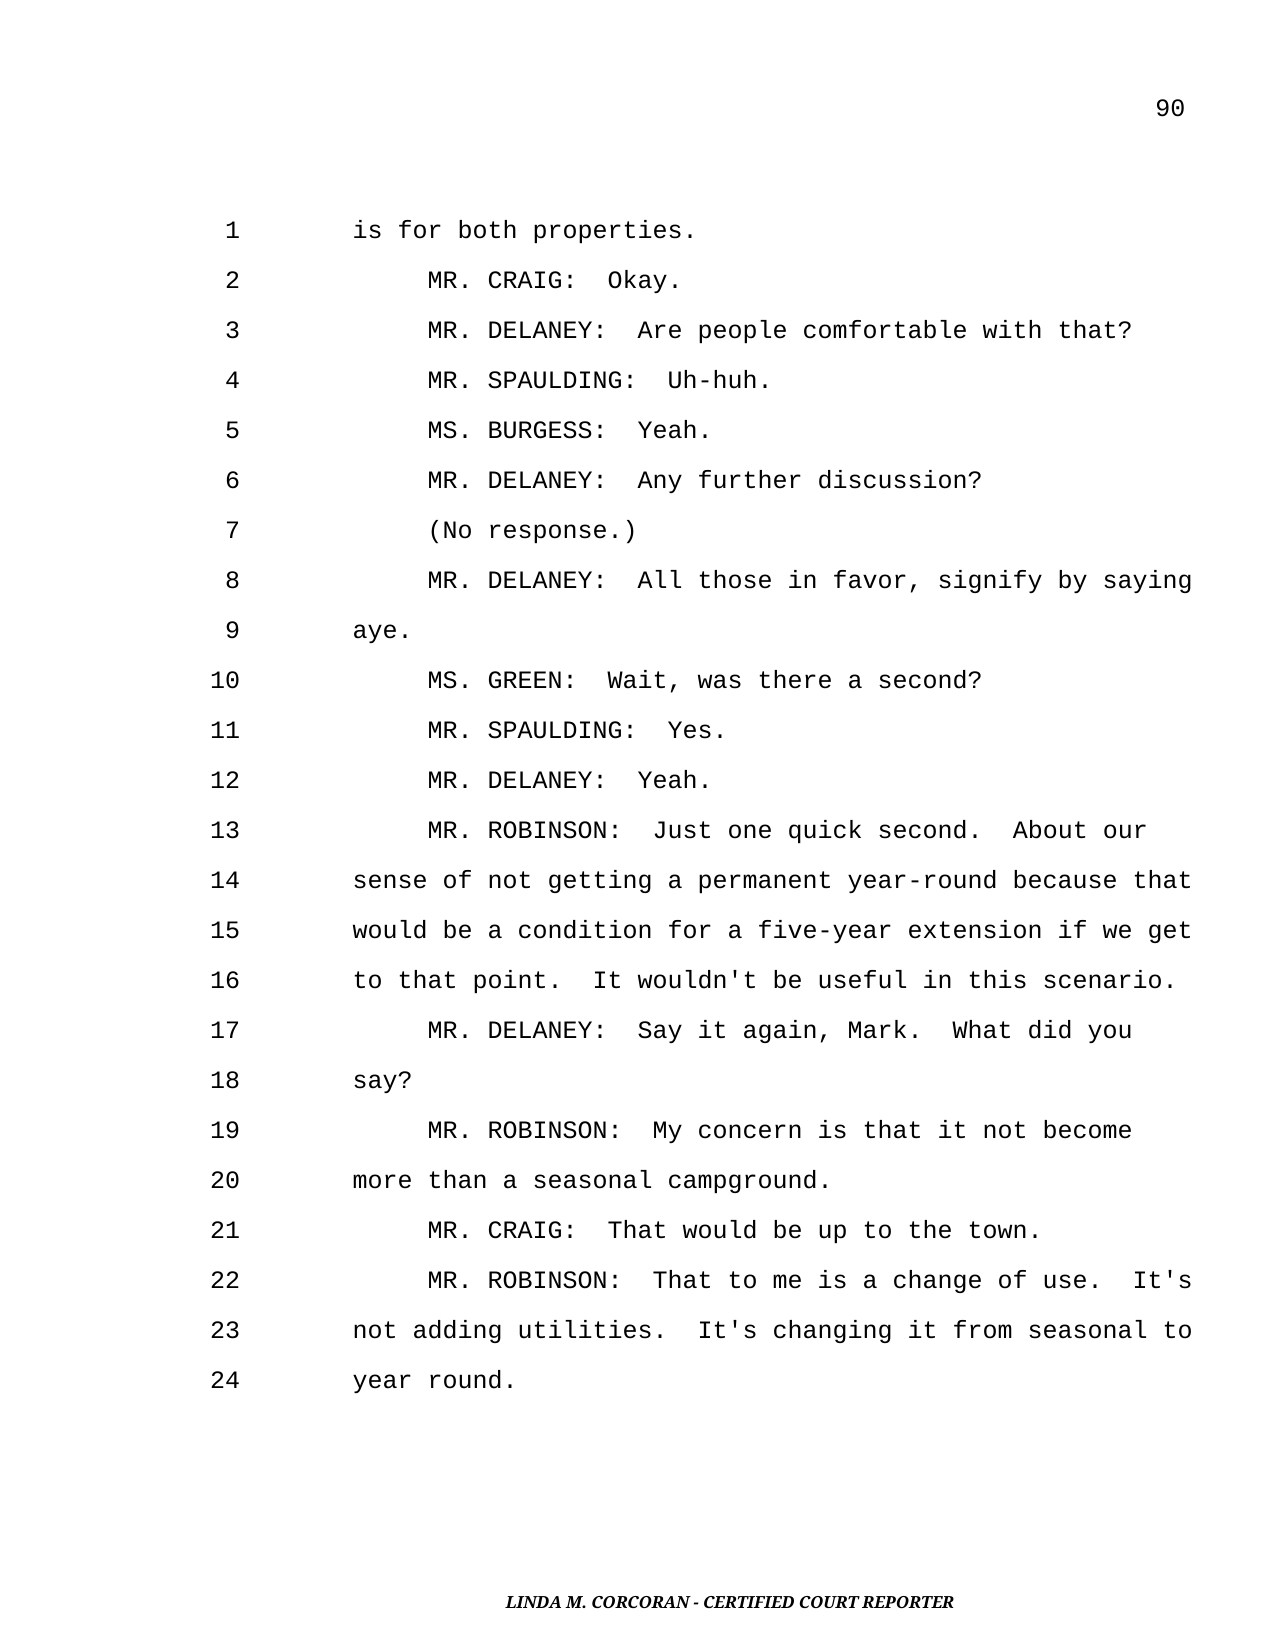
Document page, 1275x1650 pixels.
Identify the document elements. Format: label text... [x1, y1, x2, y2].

list MR. DELANEY: Say it again, Mark. What did you [210, 1018, 1208, 1046]
list MR. CRAIG: That would be up to the town. [210, 1218, 1208, 1246]
list say? [210, 1068, 1208, 1096]
list is for both properties. [225, 217, 1208, 246]
list (No response.) [225, 518, 1208, 546]
list MR. DELANEY: Any further discussion? [225, 468, 1208, 496]
list year round. [210, 1368, 1208, 1396]
list sense of not getting a permanent year-round because that [210, 868, 1208, 896]
list aye. [225, 618, 1208, 646]
list MR. CRAIG: Okay. [225, 268, 1208, 296]
list would be a condition for a five-year extension if we get [210, 918, 1208, 946]
list MR. SPAULDING: Uh-huh. [225, 368, 1208, 396]
list not adding utilities. It's changing it from seasonal to [210, 1318, 1208, 1346]
list MR. DELANEY: Yeah. [210, 768, 1208, 796]
list MR. ROBINSON: That to me is a change of use. It's [210, 1268, 1208, 1296]
list MR. SPAULDING: Yes. [210, 718, 1208, 746]
list MR. DELANEY: All those in favor, signify by saying [225, 568, 1208, 596]
list MS. BURGESS: Yeah. [225, 418, 1208, 446]
list MR. DELANEY: Are people comfortable with that? [225, 318, 1208, 346]
list MR. ROBINSON: My concern is that it not become [210, 1118, 1208, 1146]
list to that point. It wouldn't be useful in this scenario. [210, 968, 1208, 996]
list more than a seasonal campground. [210, 1168, 1208, 1196]
list MR. ROBINSON: Just one quick second. About our [210, 818, 1208, 846]
list MS. GREEN: Wait, was there a second? [210, 668, 1208, 696]
